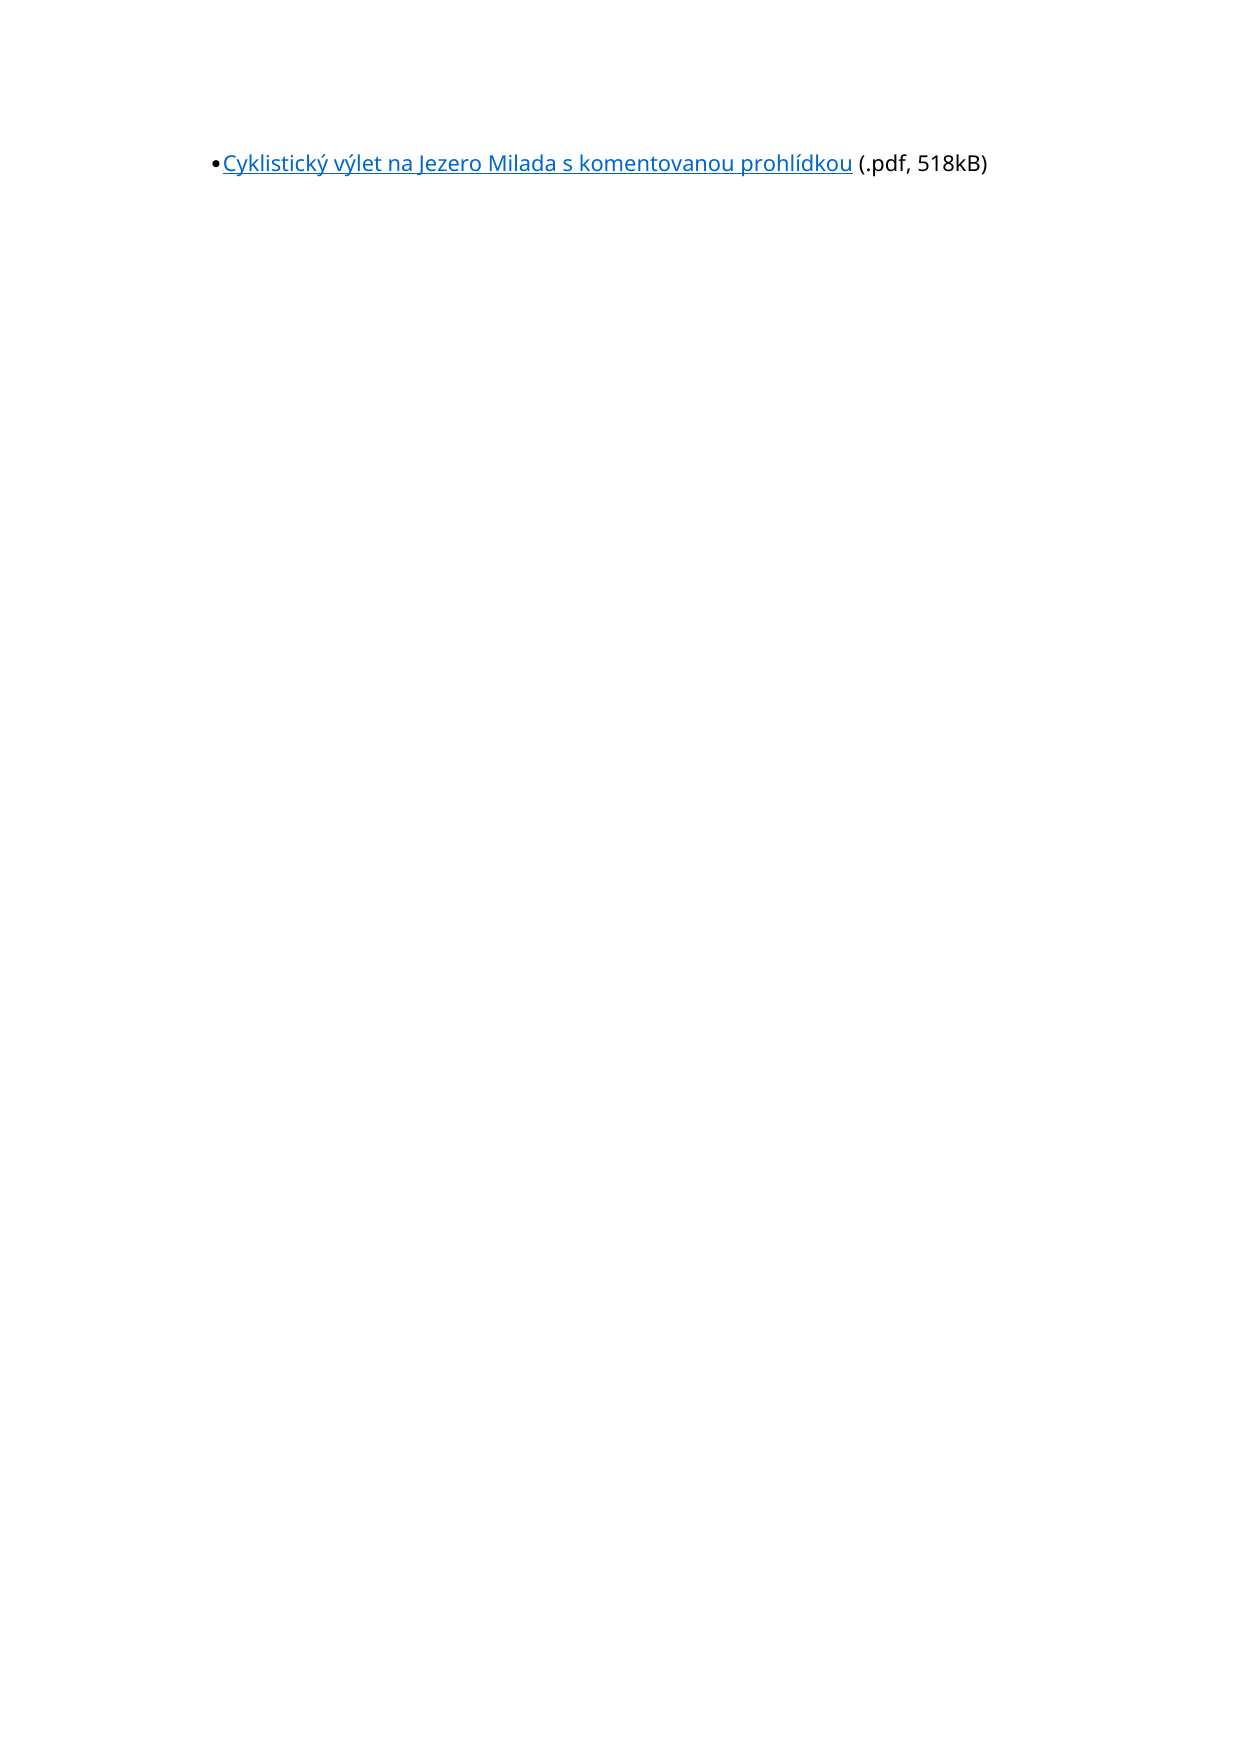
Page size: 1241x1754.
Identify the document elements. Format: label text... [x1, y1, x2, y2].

list Cyklistický výlet na Jezero Milada s komentovanou prohlídkou (.pdf, 518kB) [212, 148, 1093, 177]
